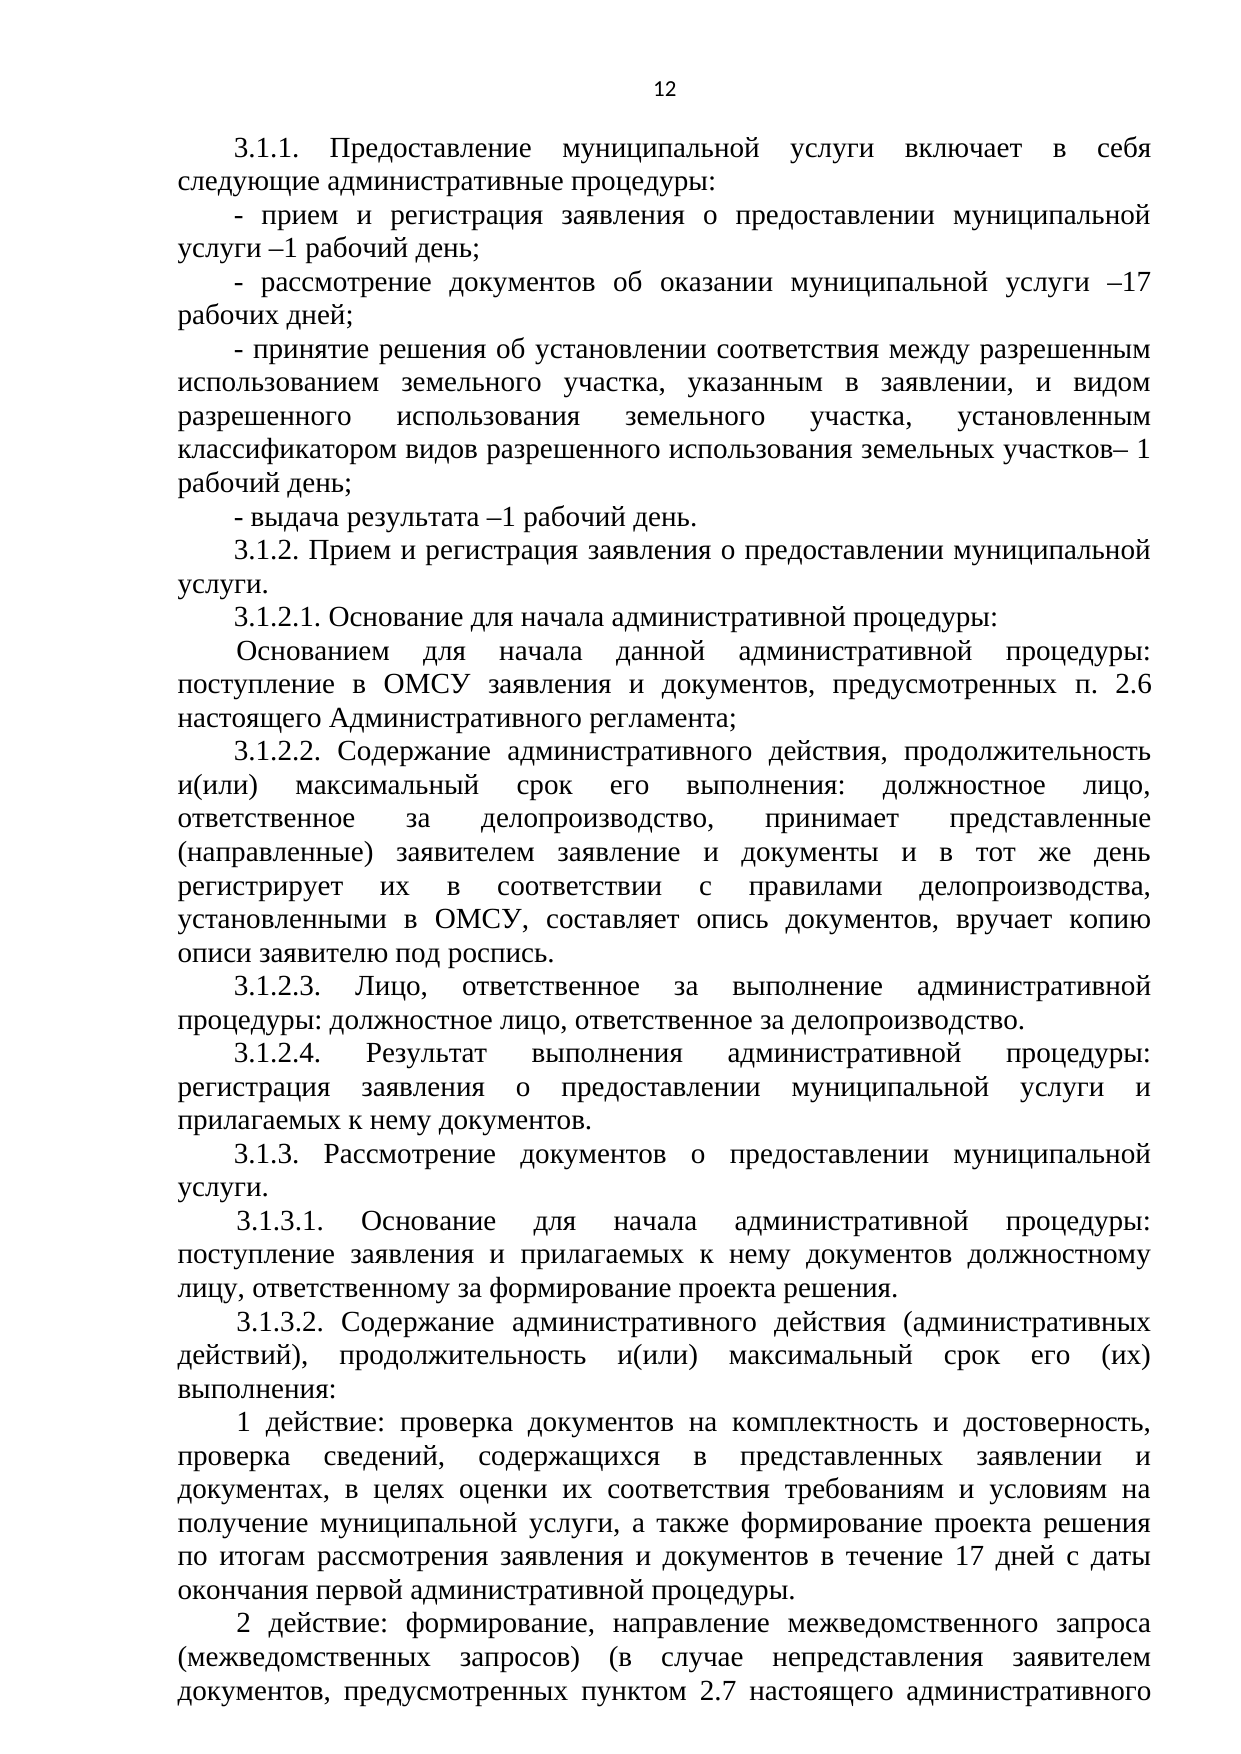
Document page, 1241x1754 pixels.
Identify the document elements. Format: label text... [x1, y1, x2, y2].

text 3.1.3.1. Основание для начала административной процедуры: поступление заявления и прилагаемых к нему документов должностному лицу, ответственному за формирование проекта решения. [177, 1203, 1152, 1304]
text - прием и регистрация заявления о предоставлении муниципальной услуги –1 рабочий день; [177, 197, 1152, 264]
text 3.1.2.4. Результат выполнения административной процедуры: регистрация заявления о предоставлении муниципальной услуги и прилагаемых к нему документов. [177, 1035, 1152, 1136]
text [177, 1606, 1152, 1706]
text Основанием для начала данной административной процедуры: поступление в ОМСУ заявления и документов, предусмотренных п. 2.6 настоящего Административного регламента; [177, 633, 1152, 733]
text 3.1.2.3. Лицо, ответственное за выполнение административной процедуры: должностное лицо, ответственное за делопроизводство. [177, 968, 1152, 1035]
text - выдача результата –1 рабочий день. [177, 499, 1152, 532]
text - рассмотрение документов об оказании муниципальной услуги –17 рабочих дней; [177, 264, 1152, 331]
text 3.1.2.2. Содержание административного действия, продолжительность и(или) максимальный срок его выполнения: должностное лицо, ответственное за делопроизводство, принимает представленные (направленные) заявителем заявление и документы и в тот же день регистрирует их в соответствии с правилами делопроизводства, установленными в ОМСУ, составляет опись документов, вручает копию описи заявителю под роспись. [177, 733, 1152, 968]
text 3.1.2. Прием и регистрация заявления о предоставлении муниципальной услуги. [177, 532, 1152, 599]
text 1 действие: проверка документов на комплектность и достоверность, проверка сведений, содержащихся в представленных заявлении и документах, в целях оценки их соответствия требованиям и условиям на получение муниципальной услуги, а также формирование проекта решения по итогам рассмотрения заявления и документов в течение 17 дней с даты окончания первой административной процедуры. [177, 1404, 1152, 1606]
text 3.1.3. Рассмотрение документов о предоставлении муниципальной услуги. [177, 1136, 1152, 1203]
text - принятие решения об установлении соответствия между разрешенным использованием земельного участка, указанным в заявлении, и видом разрешенного использования земельного участка, установленным классификатором видов разрешенного использования земельных участков– 1 рабочий день; [177, 331, 1152, 499]
text 3.1.3.2. Содержание административного действия (административных действий), продолжительность и(или) максимальный срок его (их) выполнения: [177, 1304, 1152, 1404]
text 3.1.1. Предоставление муниципальной услуги включает в себя следующие административные процедуры: [177, 130, 1152, 197]
text 3.1.2.1. Основание для начала административной процедуры: [177, 599, 1152, 633]
